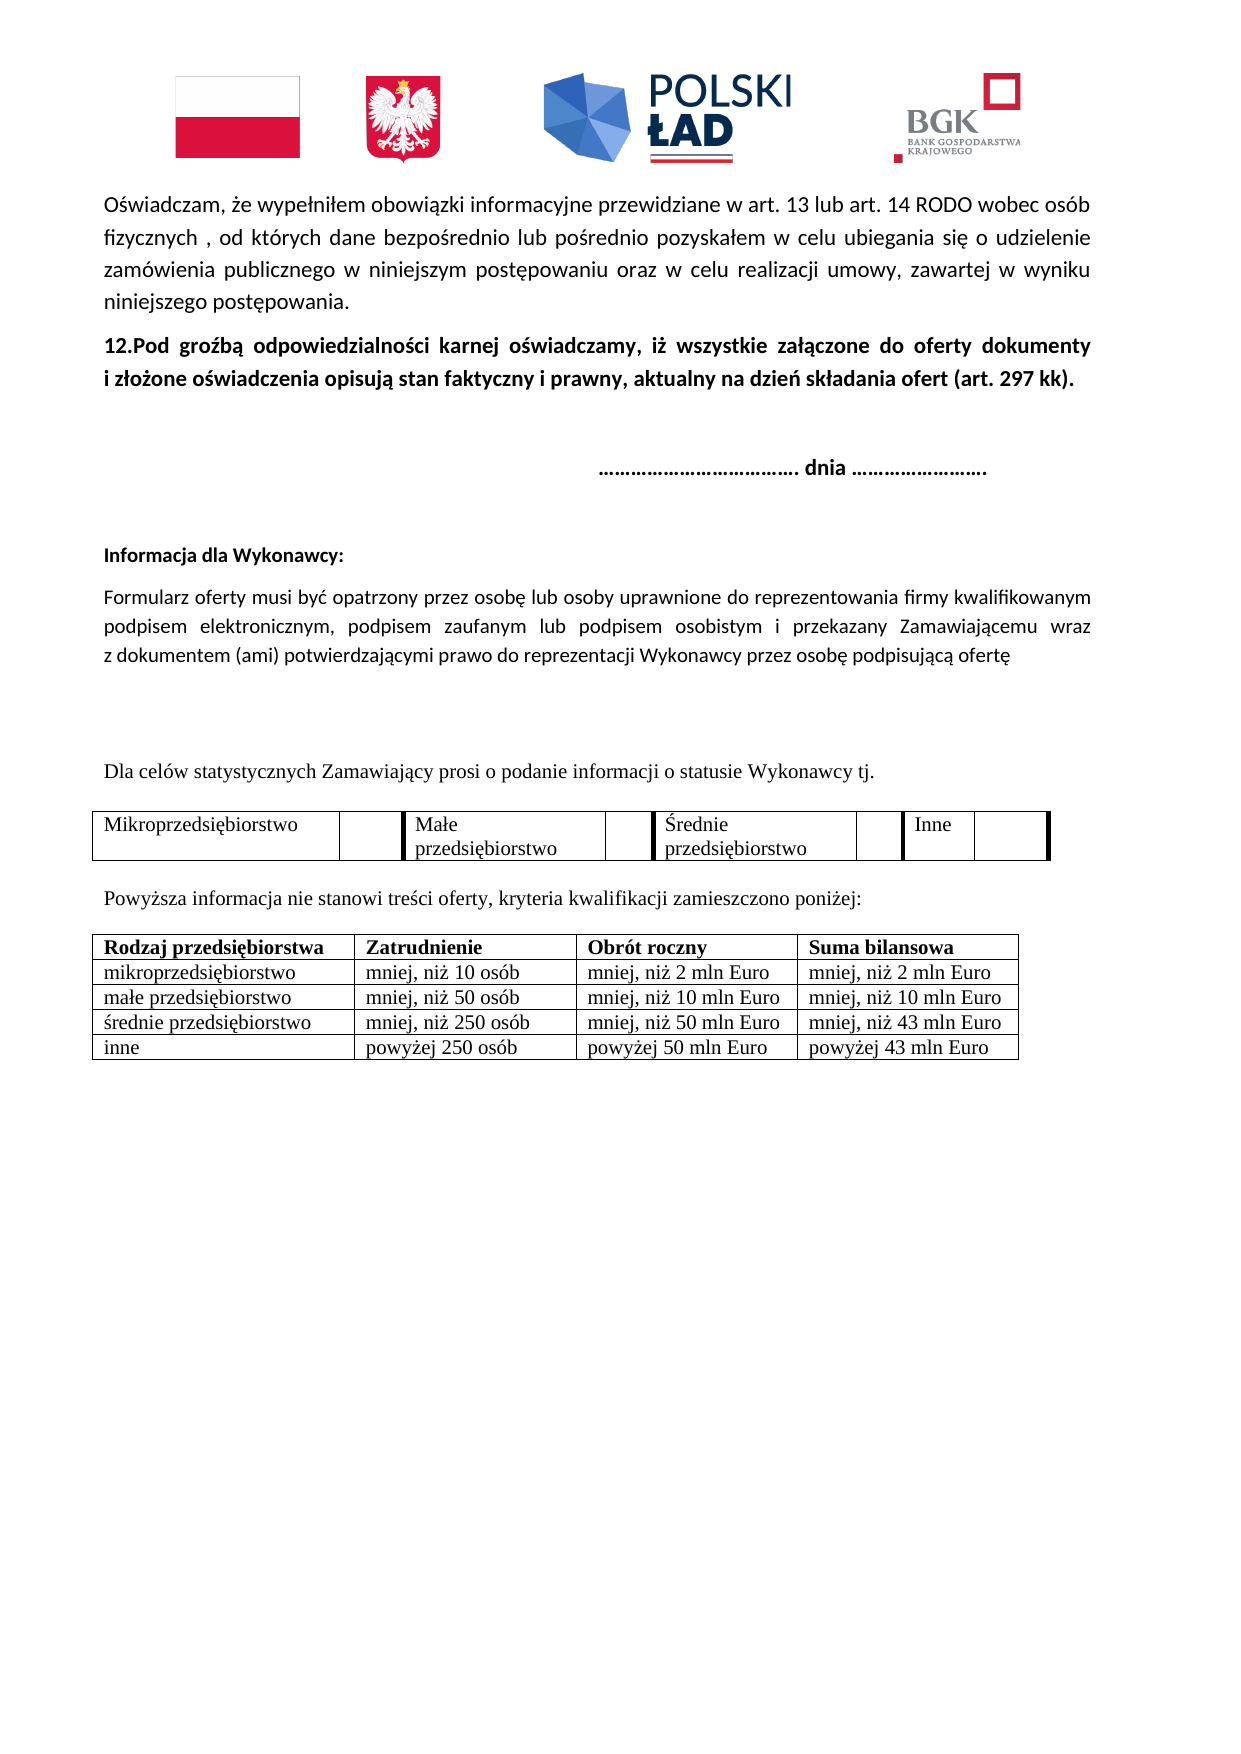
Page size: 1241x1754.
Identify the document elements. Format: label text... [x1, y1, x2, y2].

table_header [340, 812, 401, 860]
table_cell mniej, niż 10 mln Euro [798, 985, 1018, 1009]
table_cell małe przedsiębiorstwo [93, 985, 354, 1009]
table_cell mniej, niż 43 mln Euro [798, 1010, 1018, 1034]
text Dla celów statystycznych Zamawiający prosi o podanie informacji o statusie Wykonawcy tj. [103, 759, 1093, 783]
table_header [975, 812, 1046, 860]
table_cell mniej, niż 50 osób [355, 985, 576, 1009]
table_cell inne [93, 1035, 354, 1059]
table_header Rodzaj przedsiębiorstwa [93, 935, 354, 959]
text Informacja dla Wykonawcy: [103, 543, 1093, 568]
table_header Inne [905, 812, 974, 860]
text Formularz oferty musi być opatrzony przez osobę lub osoby uprawnione do reprezentowania firmy kwalifikowanym podpisem elektronicznym, podpisem zaufanym lub podpisem osobistym i przekazany Zamawiającemu wraz z dokumentem (ami) potwierdzającymi prawo do reprezentacji Wykonawcy przez osobę podpisującą ofertę [103, 584, 1093, 668]
text Oświadczam, że wypełniłem obowiązki informacyjne przewidziane w art. 13 lub art. 14 RODO wobec osób fizycznych , od których dane bezpośrednio lub pośrednio pozyskałem w celu ubiegania się o udzielenie zamówienia publicznego w niniejszym postępowaniu oraz w celu realizacji umowy, zawartej w wyniku niniejszego postępowania. [103, 190, 1093, 315]
table_header Obrót roczny [577, 935, 797, 959]
table_header Mikroprzedsiębiorstwo [93, 812, 339, 860]
table_cell mniej, niż 250 osób [355, 1010, 576, 1034]
text Powyższa informacja nie stanowi treści oferty, kryteria kwalifikacji zamieszczono poniżej: [103, 886, 1093, 909]
text 12.Pod groźbą odpowiedzialności karnej oświadczamy, iż wszystkie załączone do oferty dokumenty i złożone oświadczenia opisują stan faktyczny i prawny, aktualny na dzień składania ofert (art. 297 kk). [103, 332, 1093, 392]
table_cell mikroprzedsiębiorstwo [93, 960, 354, 984]
table_cell średnie przedsiębiorstwo [93, 1010, 354, 1034]
table_cell powyżej 250 osób [355, 1035, 576, 1059]
table_cell mniej, niż 50 mln Euro [577, 1010, 797, 1034]
table_cell mniej, niż 2 mln Euro [577, 960, 797, 984]
text ………………………………. dnia ……………………. [103, 453, 1093, 481]
table_cell powyżej 43 mln Euro [798, 1035, 1018, 1059]
table_cell mniej, niż 10 mln Euro [577, 985, 797, 1009]
picture [543, 73, 791, 163]
picture [175, 76, 441, 163]
picture [893, 73, 1021, 163]
table_cell mniej, niż 10 osób [355, 960, 576, 984]
table_header [606, 812, 651, 860]
table_header Suma bilansowa [798, 935, 1018, 959]
table_header Zatrudnienie [355, 935, 576, 959]
table_header Małe przedsiębiorstwo [406, 812, 605, 860]
table_header Średnie przedsiębiorstwo [656, 812, 856, 860]
table_cell powyżej 50 mln Euro [577, 1035, 797, 1059]
table_cell mniej, niż 2 mln Euro [798, 960, 1018, 984]
table_header [857, 812, 901, 860]
